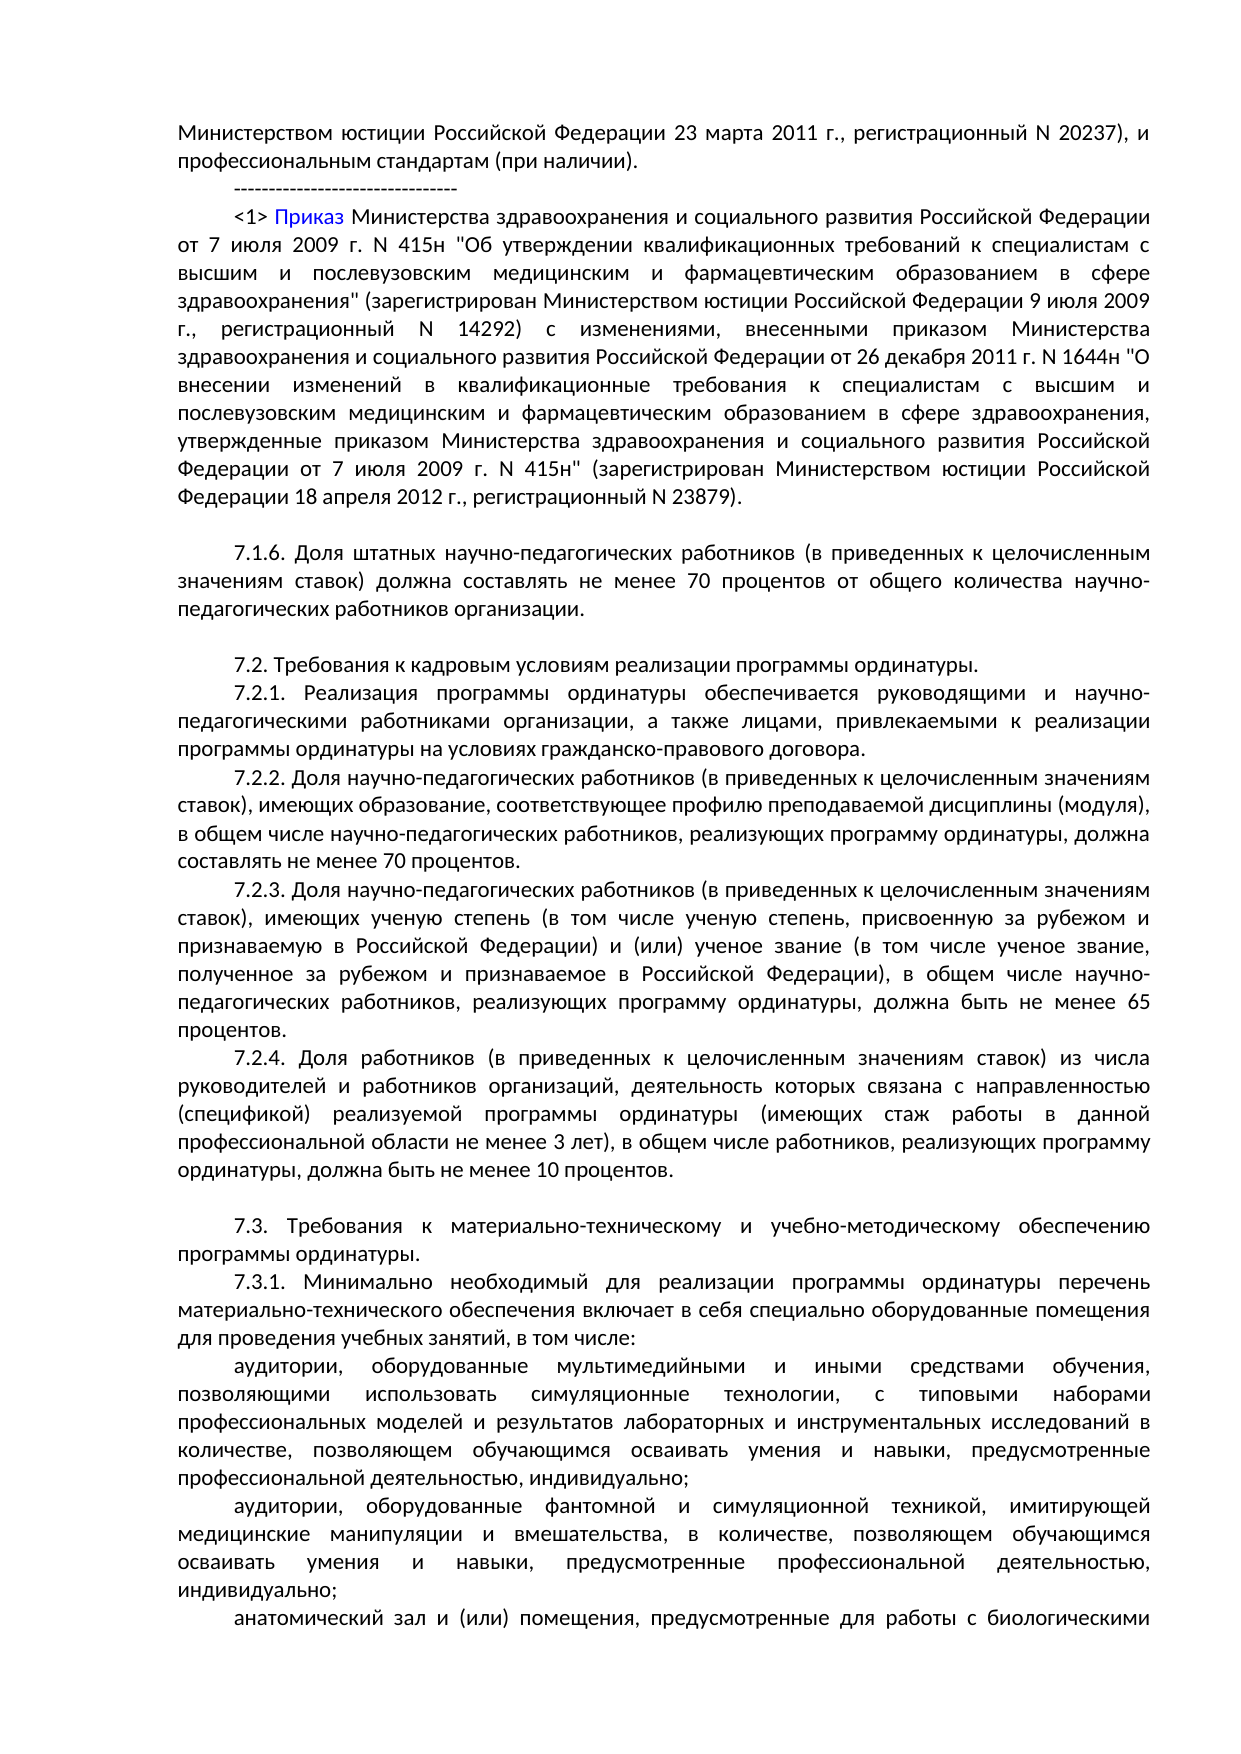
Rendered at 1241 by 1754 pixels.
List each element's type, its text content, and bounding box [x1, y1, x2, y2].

text 7.1.6. Доля штатных научно-педагогических работников (в приведенных к целочисленным значениям ставок) должна составлять не менее 70 процентов от общего количества научно-педагогических работников организации. [177, 538, 1152, 622]
text <1> Приказ Министерства здравоохранения и социального развития Российской Федерации от 7 июля 2009 г. N 415н "Об утверждении квалификационных требований к специалистам с высшим и послевузовским медицинским и фармацевтическим образованием в сфере здравоохранения" (зарегистрирован Министерством юстиции Российской Федерации 9 июля 2009 г., регистрационный N 14292) с изменениями, внесенными приказом Министерства здравоохранения и социального развития Российской Федерации от 26 декабря 2011 г. N 1644н "О внесении изменений в квалификационные требования к специалистам с высшим и послевузовским медицинским и фармацевтическим образованием в сфере здравоохранения, утвержденные приказом Министерства здравоохранения и социального развития Российской Федерации от 7 июля 2009 г. N 415н" (зарегистрирован Министерством юстиции Российской Федерации 18 апреля 2012 г., регистрационный N 23879). [177, 202, 1152, 510]
text 7.2.3. Доля научно-педагогических работников (в приведенных к целочисленным значениям ставок), имеющих ученую степень (в том числе ученую степень, присвоенную за рубежом и признаваемую в Российской Федерации) и (или) ученое звание (в том числе ученое звание, полученное за рубежом и признаваемое в Российской Федерации), в общем числе научно-педагогических работников, реализующих программу ординатуры, должна быть не менее 65 процентов. [177, 875, 1152, 1043]
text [177, 1603, 1152, 1631]
text 7.2. Требования к кадровым условиям реализации программы ординатуры. [177, 651, 1152, 678]
text 7.2.1. Реализация программы ординатуры обеспечивается руководящими и научно-педагогическими работниками организации, а также лицами, привлекаемыми к реализации программы ординатуры на условиях гражданско-правового договора. [177, 678, 1152, 763]
text -------------------------------- [177, 174, 1152, 202]
text 7.2.2. Доля научно-педагогических работников (в приведенных к целочисленным значениям ставок), имеющих образование, соответствующее профилю преподаваемой дисциплины (модуля), в общем числе научно-педагогических работников, реализующих программу ординатуры, должна составлять не менее 70 процентов. [177, 763, 1152, 875]
text аудитории, оборудованные мультимедийными и иными средствами обучения, позволяющими использовать симуляционные технологии, с типовыми наборами профессиональных моделей и результатов лабораторных и инструментальных исследований в количестве, позволяющем обучающимся осваивать умения и навыки, предусмотренные профессиональной деятельностью, индивидуально; [177, 1351, 1152, 1491]
text 7.3.1. Минимально необходимый для реализации программы ординатуры перечень материально-технического обеспечения включает в себя специально оборудованные помещения для проведения учебных занятий, в том числе: [177, 1267, 1152, 1351]
text аудитории, оборудованные фантомной и симуляционной техникой, имитирующей медицинские манипуляции и вмешательства, в количестве, позволяющем обучающимся осваивать умения и навыки, предусмотренные профессиональной деятельностью, индивидуально; [177, 1491, 1152, 1603]
text 7.3. Требования к материально-техническому и учебно-методическому обеспечению программы ординатуры. [177, 1211, 1152, 1267]
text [177, 118, 1152, 174]
text 7.2.4. Доля работников (в приведенных к целочисленным значениям ставок) из числа руководителей и работников организаций, деятельность которых связана с направленностью (спецификой) реализуемой программы ординатуры (имеющих стаж работы в данной профессиональной области не менее 3 лет), в общем числе работников, реализующих программу ординатуры, должна быть не менее 10 процентов. [177, 1043, 1152, 1183]
